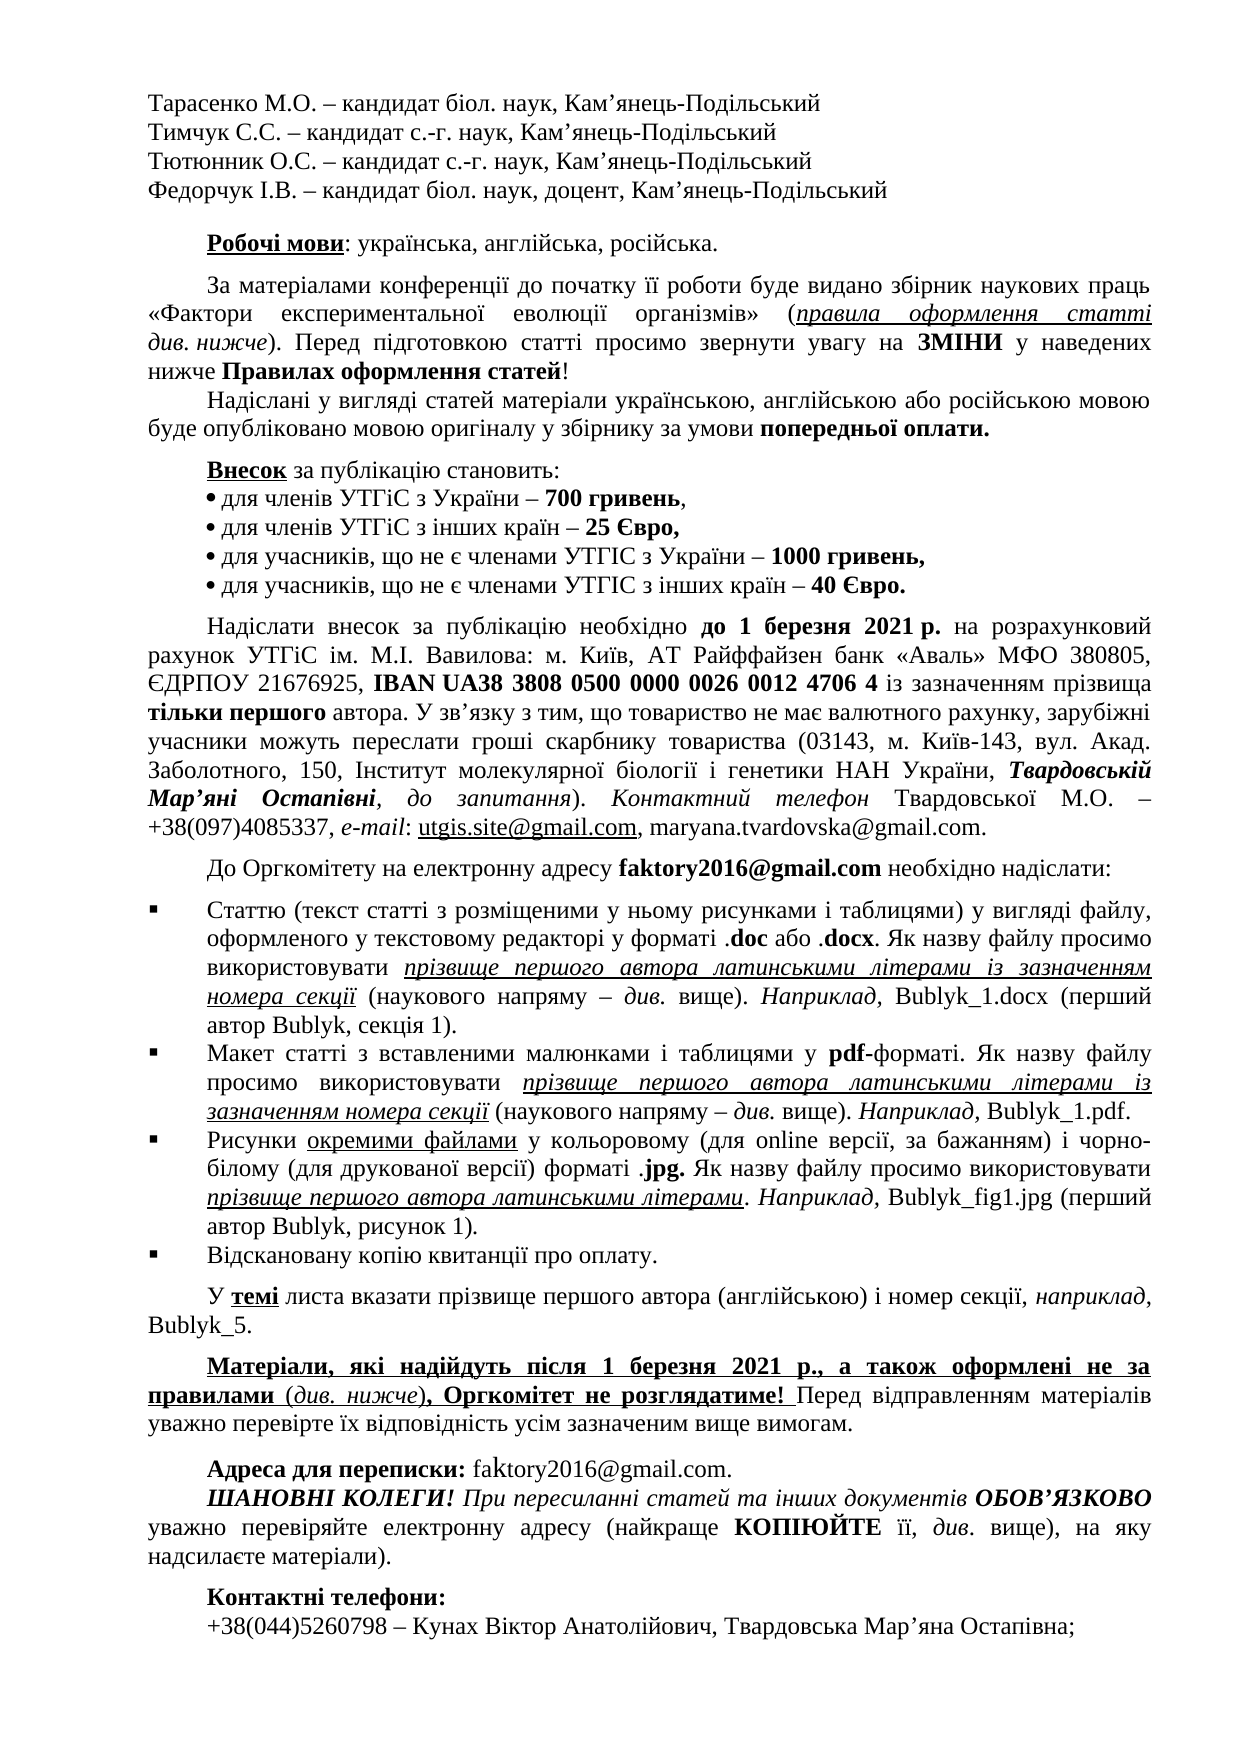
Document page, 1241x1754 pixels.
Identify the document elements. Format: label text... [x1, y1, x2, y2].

text Внесок за публікацію становить: [148, 455, 1152, 483]
text +38(044)5260798 – Кунах Віктор Анатолійович, Твардовська Мар’яна Остапівна; [148, 1611, 1152, 1639]
text Надіслати внесок за публікацію необхідно до 1 березня 2021 р. на розрахунковий рахунок УТГіС ім. М.І. Вавилова: м. Київ, АТ Райффайзен банк «Аваль» МФО 380805, ЄДРПОУ 21676925, IBAN UA38 3808 0500 0000 0026 0012 4706 4 із зазначенням прізвища тільки першого автора. У зв’язку з тим, що товариство не має валютного рахунку, зарубіжні учасники можуть переслати гроші скарбнику товариства (. Київ-143, вул. Акад. Заболотного, 150, Інститут молекулярної біології і генетики НАН України, Твардовській Мар’яні Остапівні, до запитання). Контактний телефон Твардовської М.О. – +38(097)4085337, e-mail: utgis.site@gmail.com, maryana.tvardovska@gmail.com. [148, 611, 1152, 841]
list Відскановану копію квитанції про оплату. [148, 1240, 1152, 1268]
list для учасників, що не є членами УТГІС з України – 1000 гривень, [148, 541, 1152, 570]
text Контактні телефони: [148, 1582, 1152, 1611]
list для учасників, що не є членами УТГІС з інших країн – 40 Євро. [148, 570, 1152, 598]
text ШАНОВНІ КОЛЕГИ! При пересиланні статей та інших документів ОБОВ’ЯЗКОВО уважно перевіряйте електронну адресу (найкраще КОПІЮЙТЕ її, див. вище), на яку надсилаєте матеріали). [148, 1483, 1152, 1569]
text Надіслані у вигляді статей матеріали українською, англійською або російською мовою буде опубліковано мовою оригіналу у збірнику за умови попередньої оплати. [148, 385, 1152, 442]
text До Оргкомітету на електронну адресу faktory2016@gmail.com необхідно надіслати: [148, 853, 1152, 882]
text За матеріалами конференції до початку її роботи буде видано збірник наукових праць «Фактори експериментальної еволюції організмів» (правила оформлення статті див. нижче). Перед підготовкою статті просимо звернути увагу на ЗМІНИ у наведених нижче Правилах оформлення статей! [148, 270, 1152, 385]
text Тимчук С.С. – кандидат с.-г. наук, Кам’янець-Подільський [148, 117, 1152, 146]
list Макет статті з вставленими малюнками і таблицями у pdf-форматі. Як назву файлу просимо використовувати прізвище першого автора латинськими літерами із зазначенням номера секції (наукового напряму – див. вище). Наприклад, Bublyk_1.pdf. [148, 1038, 1152, 1125]
text Адреса для переписки: faktory2016@gmail.com. [148, 1450, 1152, 1483]
text У темі листа вказати прізвище першого автора (англійською) і номер секції, наприклад, Bublyk_5. [148, 1281, 1152, 1338]
text Тютюнник О.С. – кандидат с.-г. наук, Кам’янець-Подільський [148, 146, 1152, 175]
text Федорчук І.В. – кандидат біол. наук, доцент, Кам’янець-Подільський [148, 175, 1152, 203]
list для членів УТГіС з України – 700 гривень, [148, 483, 1152, 512]
text Матеріали, які надійдуть після 1 березня 2021 р., а також оформлені не за правилами (див. нижче), Оргкомітет не розглядатиме! Перед відправленням матеріалів уважно перевірте їх відповідність усім зазначеним вище вимогам. [148, 1351, 1152, 1437]
list Рисунки окремими файлами у кольоровому (для online версії, за бажанням) і чорно-білому (для друкованої версії) форматі .jpg. Як назву файлу просимо використовувати прізвище першого автора латинськими літерами. Наприклад, Bublyk_fig1.jpg (перший автор Bublyk, рисунок 1). [148, 1125, 1152, 1240]
text Робочі мови: українська, англійська, російська. [148, 228, 1152, 257]
list для членів УТГіС з інших країн – 25 Євро, [148, 512, 1152, 541]
list Статтю (текст статті з розміщеними у ньому рисунками і таблицями) у вигляді файлу, оформленого у текстовому редакторі у форматі .doc або .docx. Як назву файлу просимо використовувати прізвище першого автора латинськими літерами із зазначенням номера секції (наукового напряму – див. вище). Наприклад, Bublyk_1.docx (перший автор Bublyk, секція 1). [148, 895, 1152, 1038]
text Тарасенко М.О. – кандидат біол. наук, Кам’янець-Подільський [148, 88, 1152, 117]
